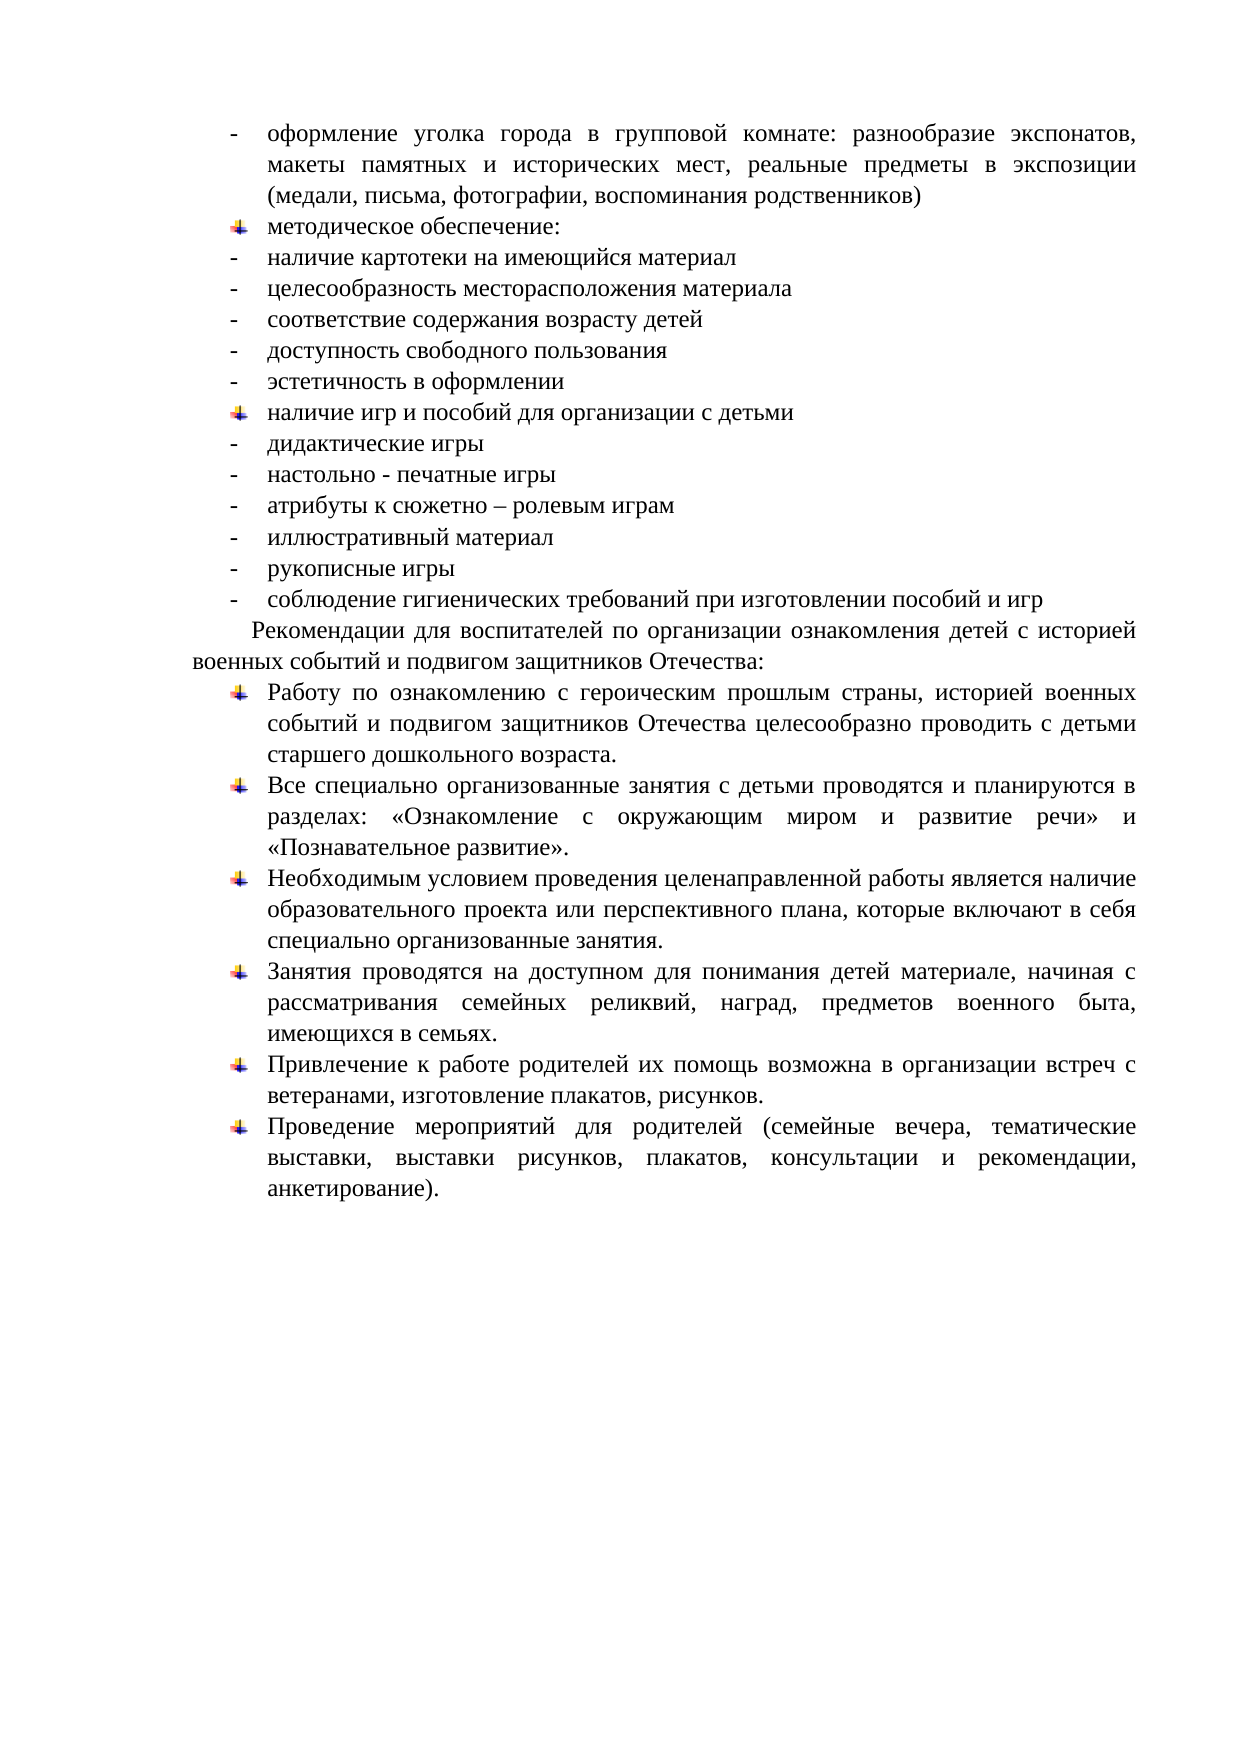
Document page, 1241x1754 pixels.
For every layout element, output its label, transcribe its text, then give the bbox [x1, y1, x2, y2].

list доступность свободного пользования [229, 335, 1137, 364]
list Привлечение к работе родителей их помощь возможна в организации встреч с ветеранами, изготовление плакатов, рисунков. [229, 1049, 1137, 1109]
list рукописные игры [229, 553, 1137, 581]
picture [230, 869, 248, 887]
picture [230, 1056, 248, 1073]
list оформление уголка города в групповой комнате: разнообразие экспонатов, макеты памятных и исторических мест, реальные предметы в экспозиции (медали, письма, фотографии, воспоминания родственников) [229, 118, 1137, 209]
text Рекомендации для воспитателей по организации ознакомления детей с историей военных событий и подвигом защитников Отечества: [192, 615, 1137, 674]
picture [230, 1118, 248, 1135]
list настольно - печатные игры [229, 459, 1137, 488]
list Необходимым условием проведения целенаправленной работы является наличие образовательного проекта или перспективного плана, которые включают в себя специально организованные занятия. [229, 863, 1137, 954]
list атрибуты к сюжетно – ролевым играм [229, 491, 1137, 519]
list Проведение мероприятий для родителей (семейные вечера, тематические выставки, выставки рисунков, плакатов, консультации и рекомендации, анкетирование). [229, 1111, 1137, 1202]
list дидактические игры [229, 428, 1137, 457]
list Занятия проводятся на доступном для понимания детей материале, начиная с рассматривания семейных реликвий, наград, предметов военного быта, имеющихся в семьях. [229, 956, 1137, 1047]
list Работу по ознакомлению с героическим прошлым страны, историей военных событий и подвигом защитников Отечества целесообразно проводить с детьми старшего дошкольного возраста. [229, 677, 1137, 768]
list наличие картотеки на имеющийся материал [229, 242, 1137, 271]
list методическое обеспечение: [229, 211, 1137, 240]
list целесообразность месторасположения материала [229, 273, 1137, 302]
list эстетичность в оформлении [229, 366, 1137, 395]
picture [230, 683, 248, 701]
picture [230, 776, 248, 794]
list соблюдение гигиенических требований при изготовлении пособий и игр [229, 584, 1137, 612]
picture [230, 963, 248, 980]
list наличие игр и пособий для организации с детьми [229, 397, 1137, 426]
picture [230, 218, 248, 235]
list иллюстративный материал [229, 522, 1137, 550]
list соответствие содержания возрасту детей [229, 304, 1137, 333]
list Все специально организованные занятия с детьми проводятся и планируются в разделах: «Ознакомление с окружающим миром и развитие речи» и «Познавательное развитие». [229, 770, 1137, 861]
picture [230, 404, 248, 421]
